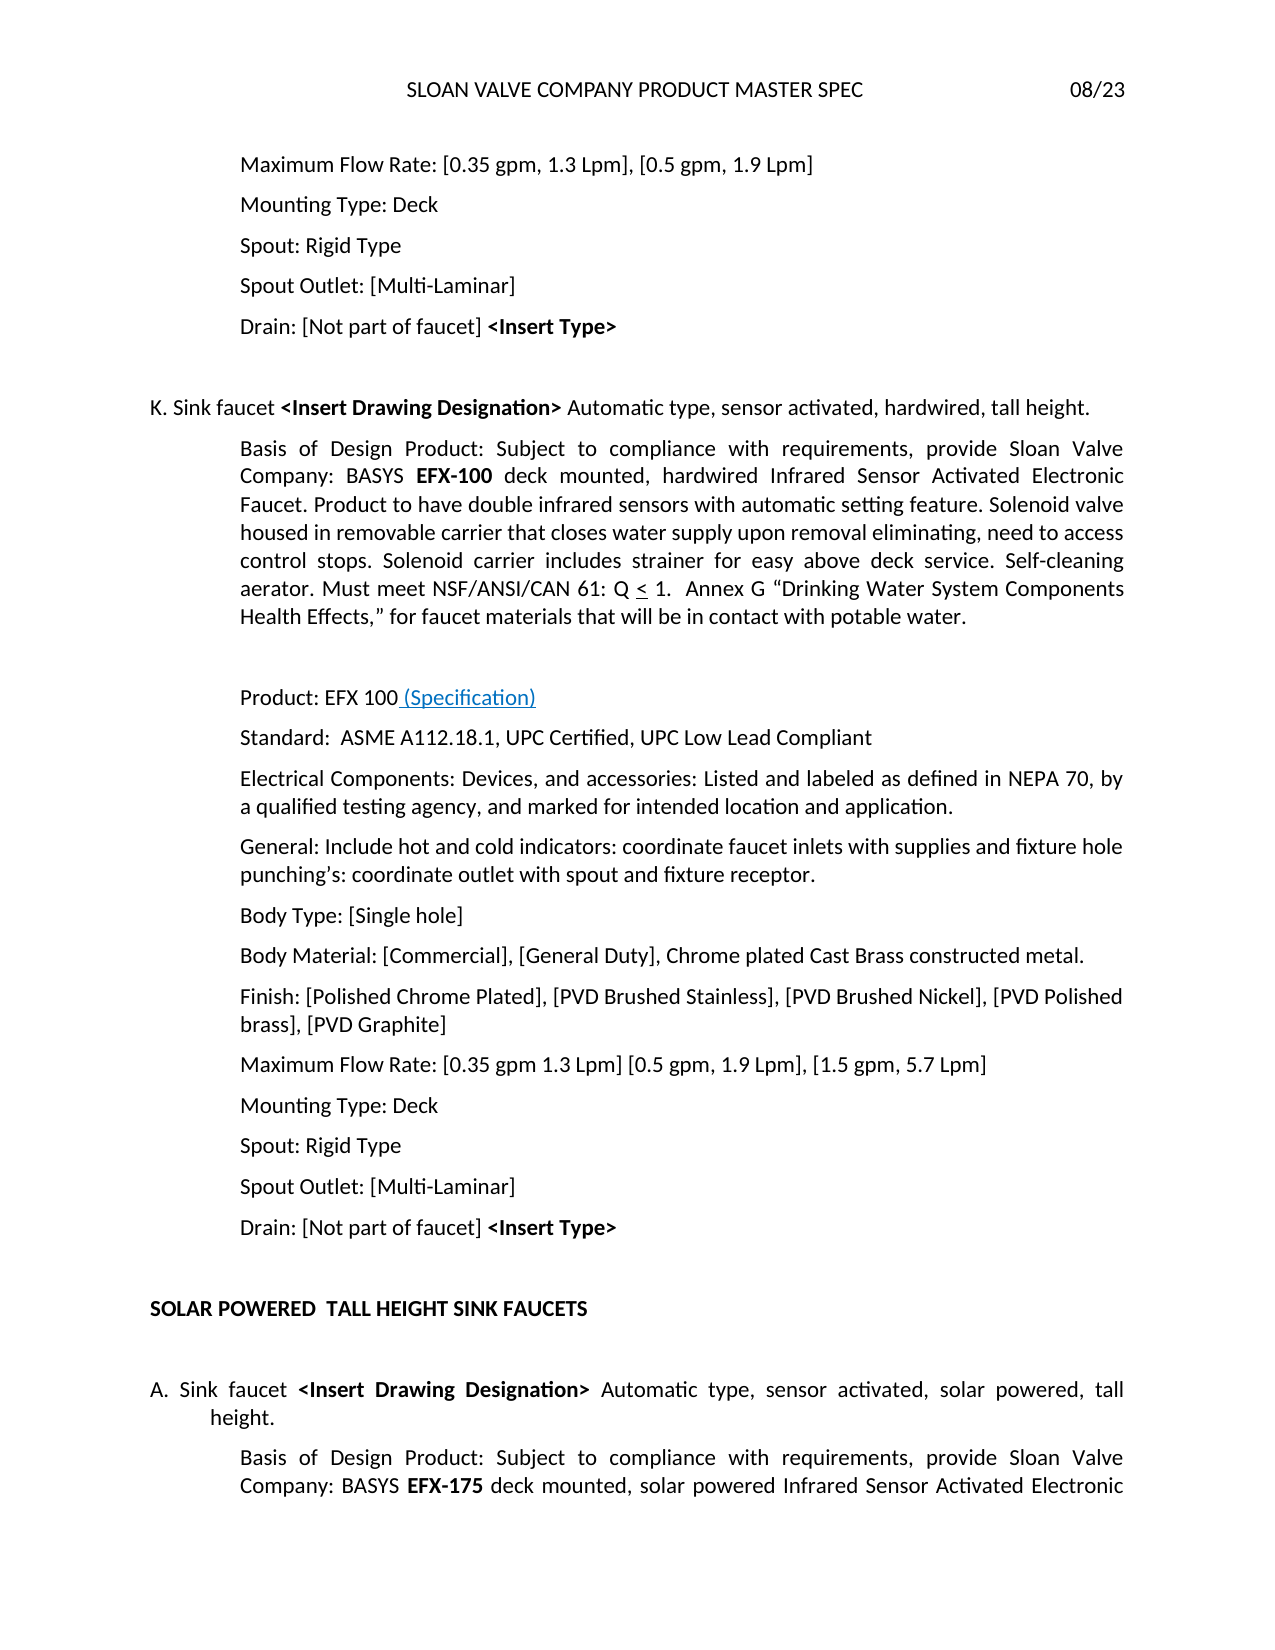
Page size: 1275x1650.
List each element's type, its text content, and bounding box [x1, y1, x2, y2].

list Standard: ASME A112.18.1, UPC Certified, UPC Low Lead Compliant [180, 723, 1125, 751]
list SOLAR POWERED TALL HEIGHT SINK FAUCETS [150, 1294, 1125, 1322]
list Body Type: [Single hole] [180, 901, 1125, 929]
list Electrical Components: Devices, and accessories: Listed and labeled as defined in NEPA 70, by a qualified testing agency, and marked for intended location and application. [180, 764, 1125, 820]
list Finish: [Polished Chrome Plated], [PVD Brushed Stainless], [PVD Brushed Nickel], [PVD Polished brass], [PVD Graphite] [180, 982, 1125, 1038]
list Spout: Rigid Type [180, 231, 1125, 259]
list Maximum Flow Rate: [0.35 gpm, 1.3 Lpm], [0.5 gpm, 1.9 Lpm] [180, 150, 1125, 178]
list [180, 1443, 1125, 1499]
list Mounting Type: Deck [180, 191, 1125, 218]
list Spout: Rigid Type [180, 1132, 1125, 1159]
list Body Material: [Commercial], [General Duty], Chrome plated Cast Brass constructed metal. [180, 941, 1125, 969]
list Mounting Type: Deck [180, 1091, 1125, 1119]
list Drain: [Not part of faucet] <Insert Type> [180, 1213, 1125, 1241]
list Spout Outlet: [Multi-Laminar] [180, 272, 1125, 299]
list Basis of Design Product: Subject to compliance with requirements, provide Sloan Valve Company: BASYS EFX-100 deck mounted, hardwired Infrared Sensor Activated Electronic Faucet. Product to have double infrared sensors with automatic setting feature. Solenoid valve housed in removable carrier that closes water supply upon removal eliminating, need to access control stops. Solenoid carrier includes strainer for easy above deck service. Self-cleaning aerator. Must meet NSF/ANSI/CAN 61: Q < 1. Annex G “Drinking Water System Components Health Effects,” for faucet materials that will be in contact with potable water. [180, 434, 1125, 630]
list Product: EFX 100 (Specification) [180, 683, 1125, 711]
list General: Include hot and cold indicators: coordinate faucet inlets with supplies and fixture hole punching’s: coordinate outlet with spout and fixture receptor. [180, 832, 1125, 888]
list A. Sink faucet <Insert Drawing Designation> Automatic type, sensor activated, solar powered, tall height. [150, 1375, 1125, 1431]
list K. Sink faucet <Insert Drawing Designation> Automatic type, sensor activated, hardwired, tall height. [150, 393, 1125, 421]
list Drain: [Not part of faucet] <Insert Type> [180, 312, 1125, 340]
list Spout Outlet: [Multi-Laminar] [180, 1172, 1125, 1200]
list Maximum Flow Rate: [0.35 gpm 1.3 Lpm] [0.5 gpm, 1.9 Lpm], [1.5 gpm, 5.7 Lpm] [180, 1051, 1125, 1078]
